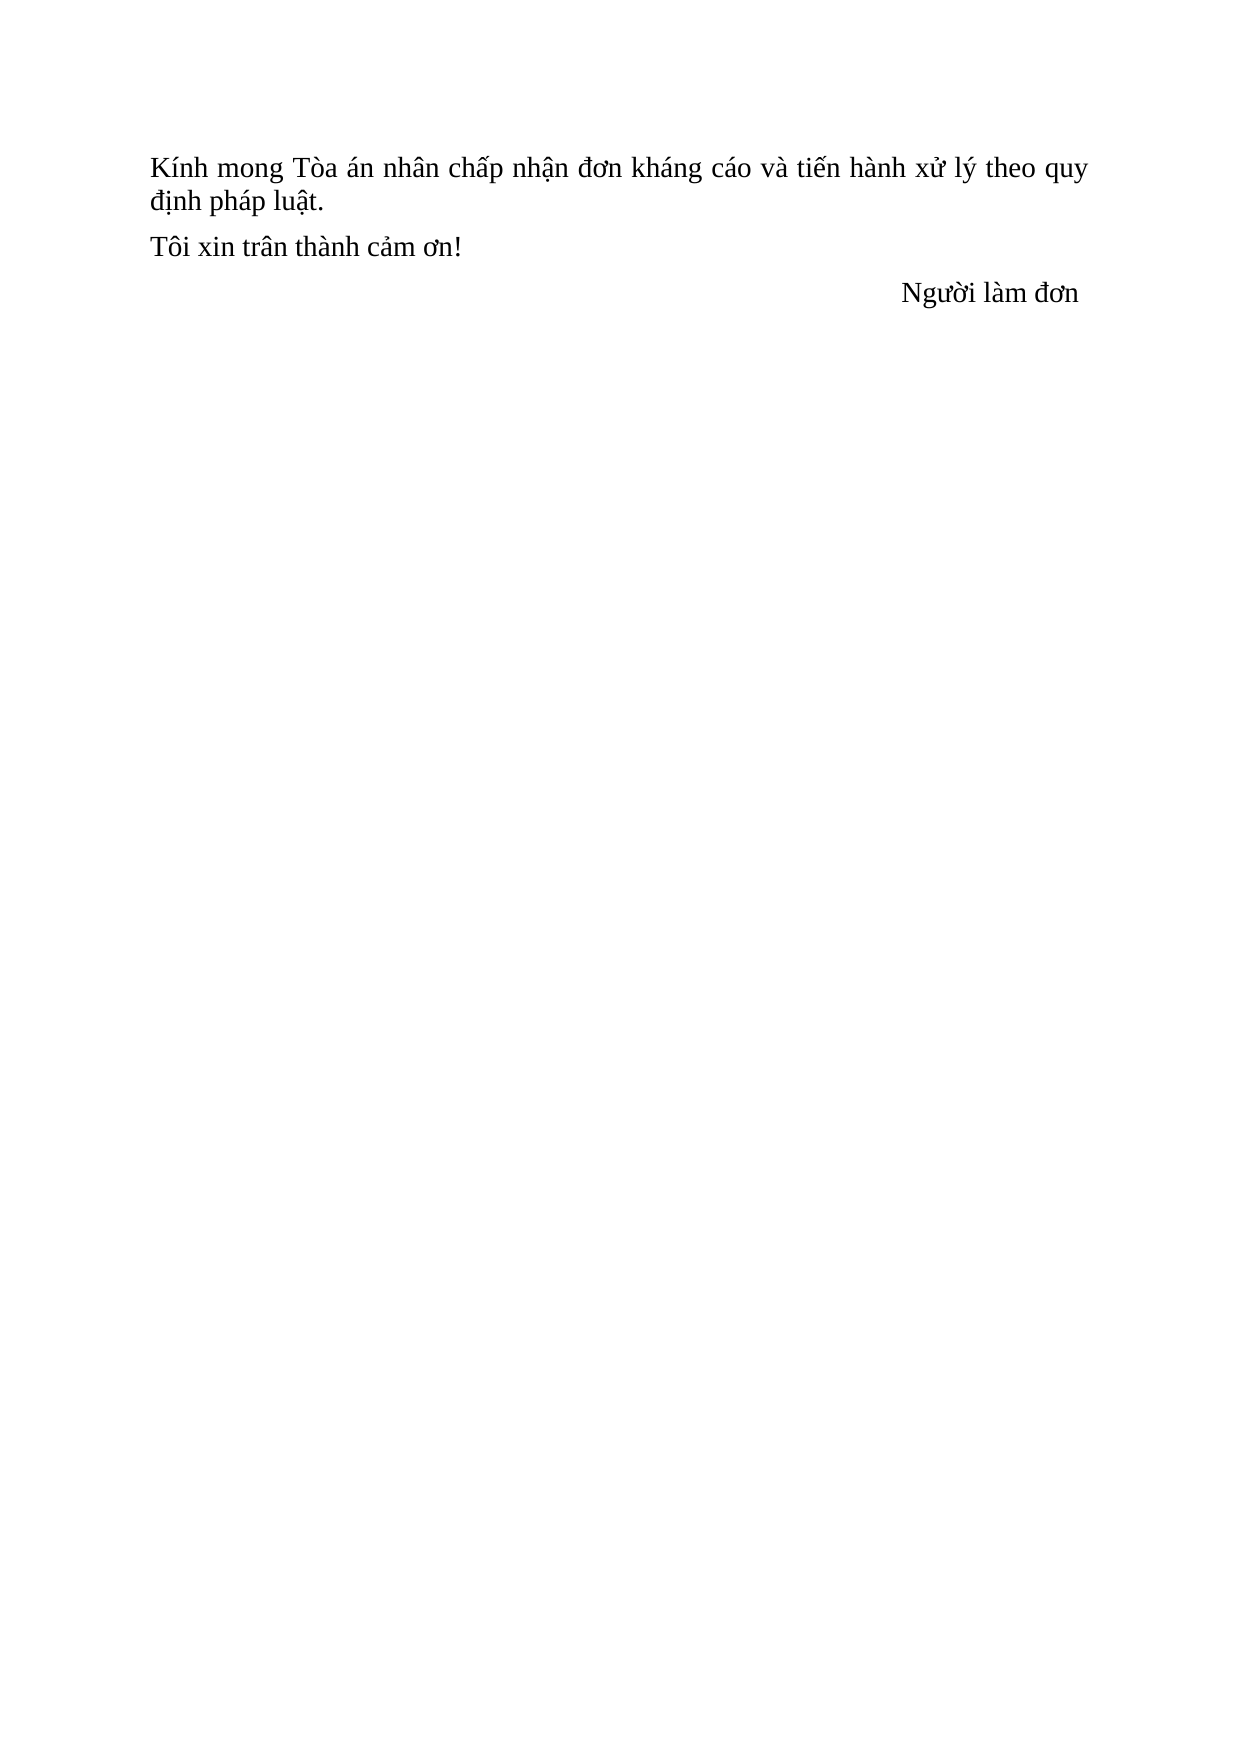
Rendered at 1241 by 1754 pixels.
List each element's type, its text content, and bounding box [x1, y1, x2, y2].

text Kính mong Tòa án nhân chấp nhận đơn kháng cáo và tiến hành xử lý theo quy định pháp luật. [150, 150, 1090, 217]
text Người làm đơn [150, 276, 1090, 309]
text Tôi xin trân thành cảm ơn! [150, 229, 1090, 263]
